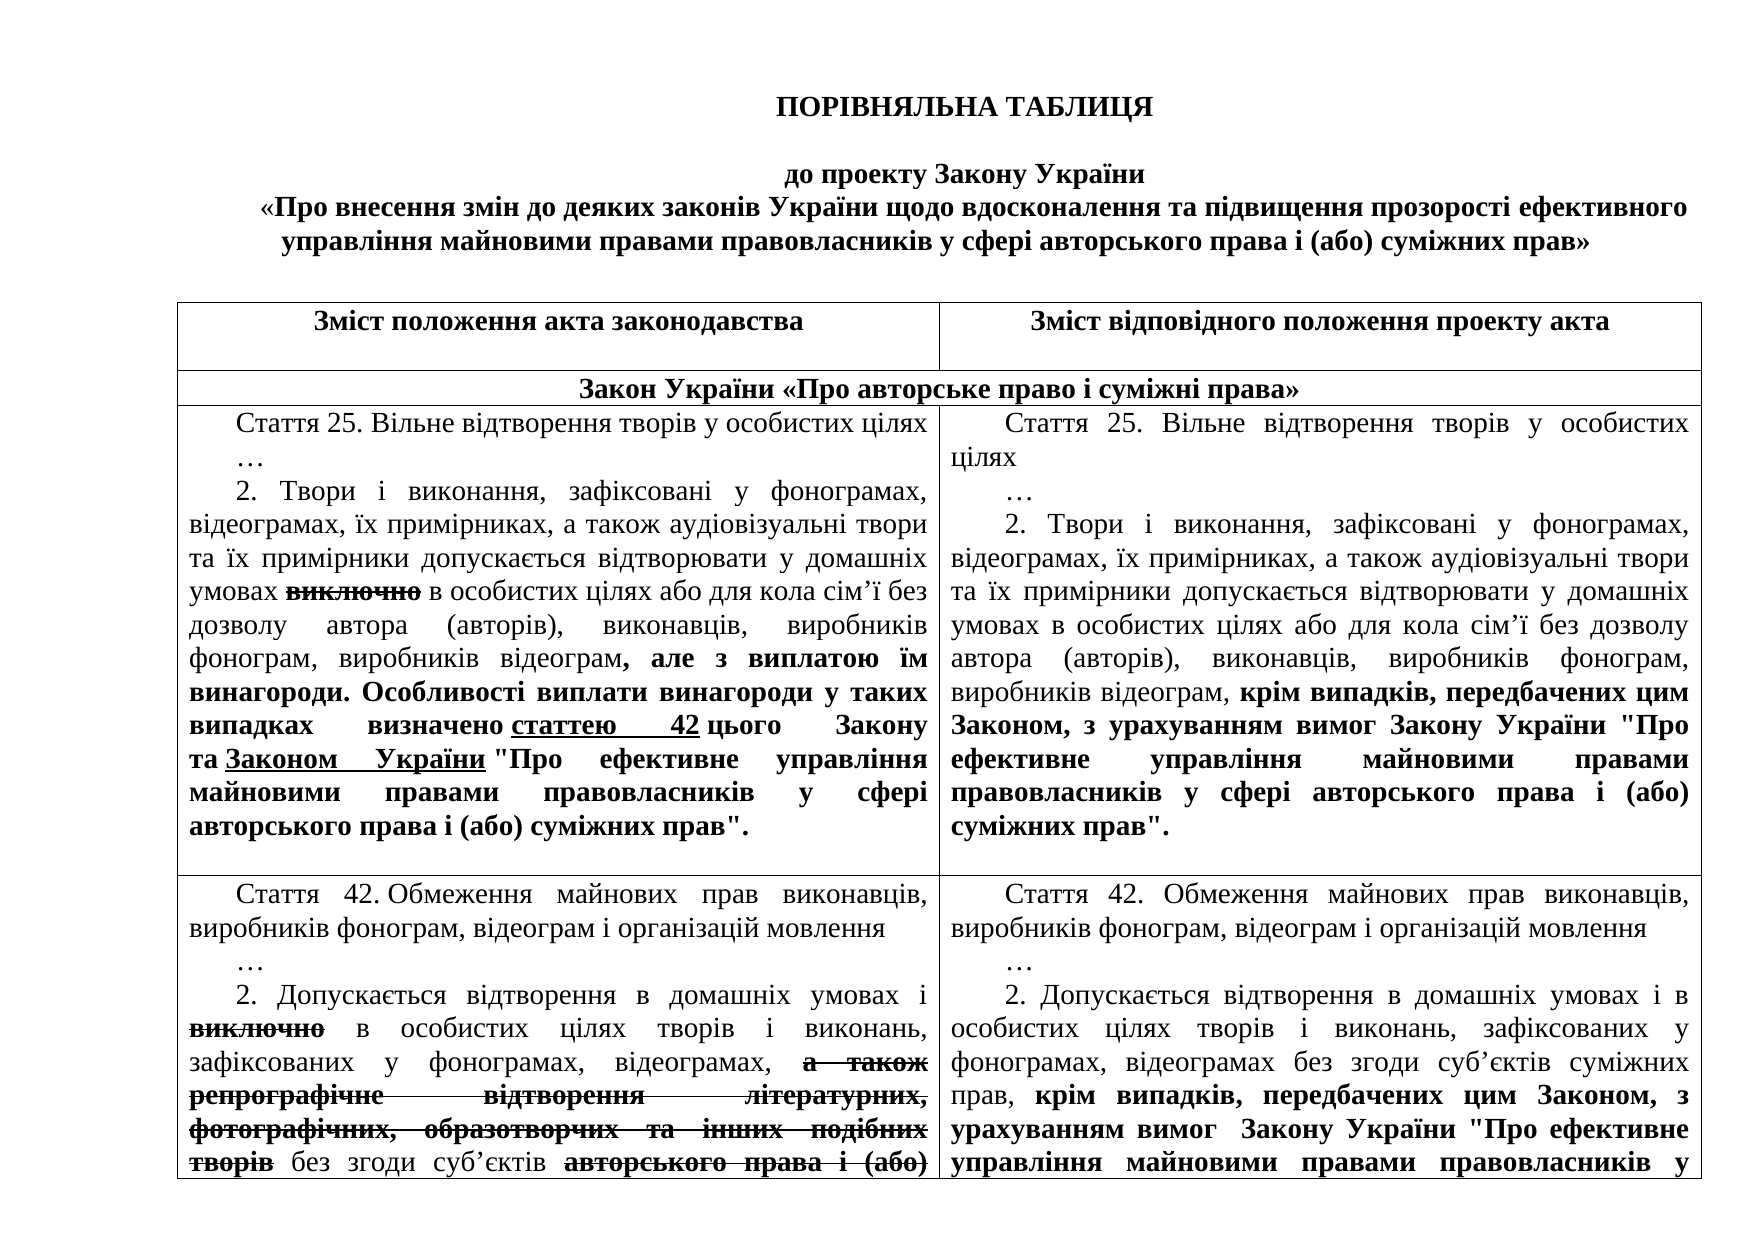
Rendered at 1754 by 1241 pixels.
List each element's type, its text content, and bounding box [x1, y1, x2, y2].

table_header Зміст відповідного положення проекту акта [940, 303, 1701, 370]
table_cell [940, 876, 1701, 1178]
text «Про внесення змін до деяких законів України щодо вдосконалення та підвищення прозорості ефективного управління майновими правами правовласників у сфері авторського права і (або) суміжних прав» [177, 189, 1695, 256]
text ПОРІВНЯЛЬНА ТАБЛИЦЯ [177, 89, 1752, 122]
table_cell Стаття 25. Вільне відтворення творів у особистих цілях … 2. Твори і виконання, зафіксовані у фонограмах, відеограмах, їх примірниках, а також аудіовізуальні твори та їх примірники допускається відтворювати у домашніх умовах в особистих цілях або для кола сім’ї без дозволу автора (авторів), виконавців, виробників фонограм, виробників відеограм, крім випадків, передбачених цим Законом, з урахуванням вимог Закону України "Про ефективне управління майновими правами правовласників у сфері авторського права і (або) суміжних прав". [940, 406, 1701, 875]
table_header Зміст положення акта законодавства [178, 303, 939, 370]
table_cell Закон України «Про авторське право і суміжні права» [178, 371, 1701, 404]
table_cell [178, 876, 939, 1178]
text до проекту Закону України [177, 156, 1752, 189]
table_cell Стаття 25. Вільне відтворення творів у особистих цілях … 2. Твори і виконання, зафіксовані у фонограмах, відеограмах, їх примірниках, а також аудіовізуальні твори та їх примірники допускається відтворювати у домашніх умовах виключно в особистих цілях або для кола сім’ї без дозволу автора (авторів), виконавців, виробників фонограм, виробників відеограм, але з виплатою їм винагороди. Особливості виплати винагороди у таких випадках визначено статтею 42 цього Закону та Законом України "Про ефективне управління майновими правами правовласників у сфері авторського права і (або) суміжних прав". [178, 406, 939, 875]
